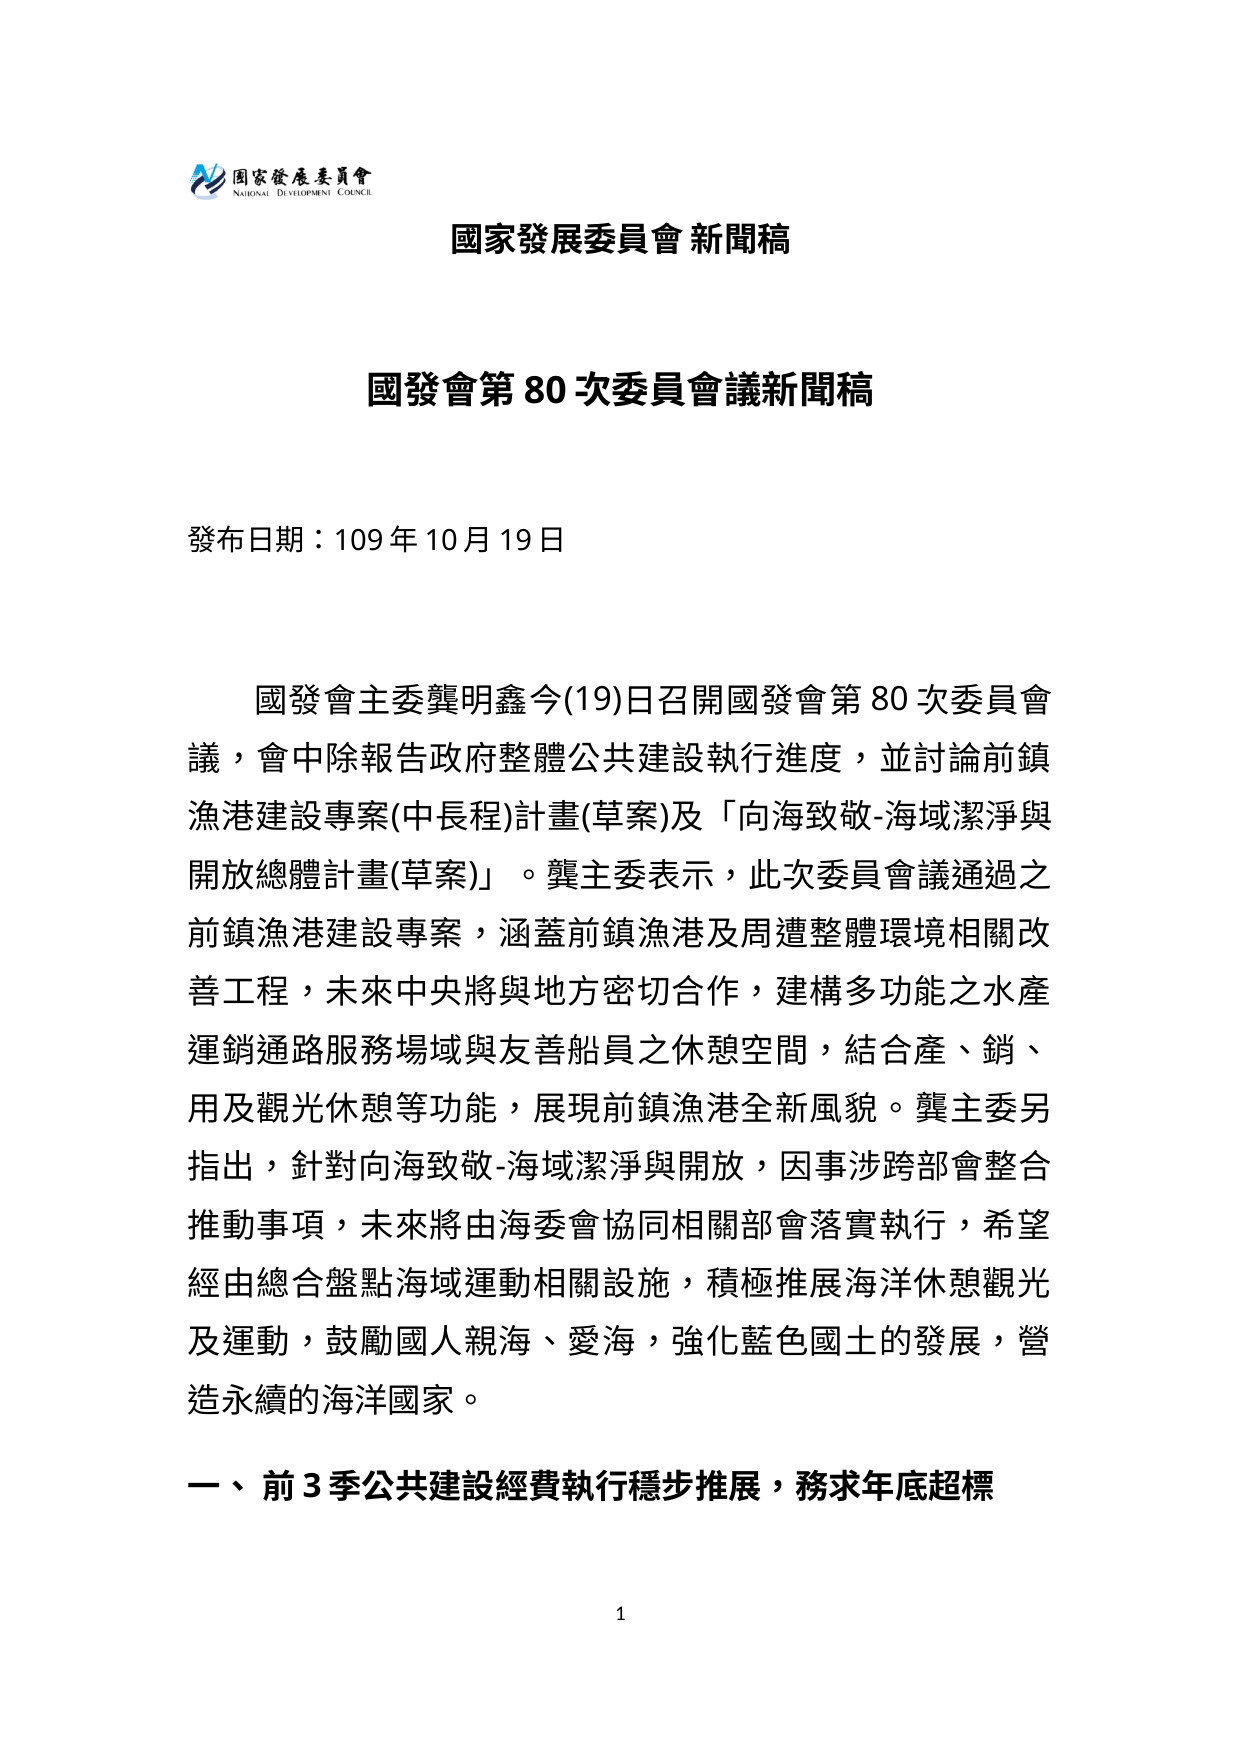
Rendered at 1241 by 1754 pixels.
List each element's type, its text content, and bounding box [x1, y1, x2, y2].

list 前3季公共建設經費執行穩步推展，務求年底超標 [187, 1455, 1053, 1513]
text 國發會主委龔明鑫今(19)日召開國發會第80次委員會議，會中除報告政府整體公共建設執行進度，並討論前鎮漁港建設專案(中長程)計畫(草案)及「向海致敬-海域潔淨與開放總體計畫(草案)」。龔主委表示，此次委員會議通過之前鎮漁港建設專案，涵蓋前鎮漁港及周遭整體環境相關改善工程，未來中央將與地方密切合作，建構多功能之水產運銷通路服務場域與友善船員之休憩空間，結合產、銷、用及觀光休憩等功能，展現前鎮漁港全新風貌。龔主委另指出，針對向海致敬-海域潔淨與開放，因事涉跨部會整合推動事項，未來將由海委會協同相關部會落實執行，希望經由總合盤點海域運動相關設施，積極推展海洋休憩觀光及運動，鼓勵國人親海、愛海，強化藍色國土的發展，營造永續的海洋國家。 [187, 669, 1053, 1427]
text 國家發展委員會 新聞稿 [187, 200, 1053, 275]
picture [187, 162, 374, 200]
text 國發會第80次委員會議新聞稿 [187, 350, 1053, 425]
text 發布日期：109年10月19日 [187, 500, 919, 575]
